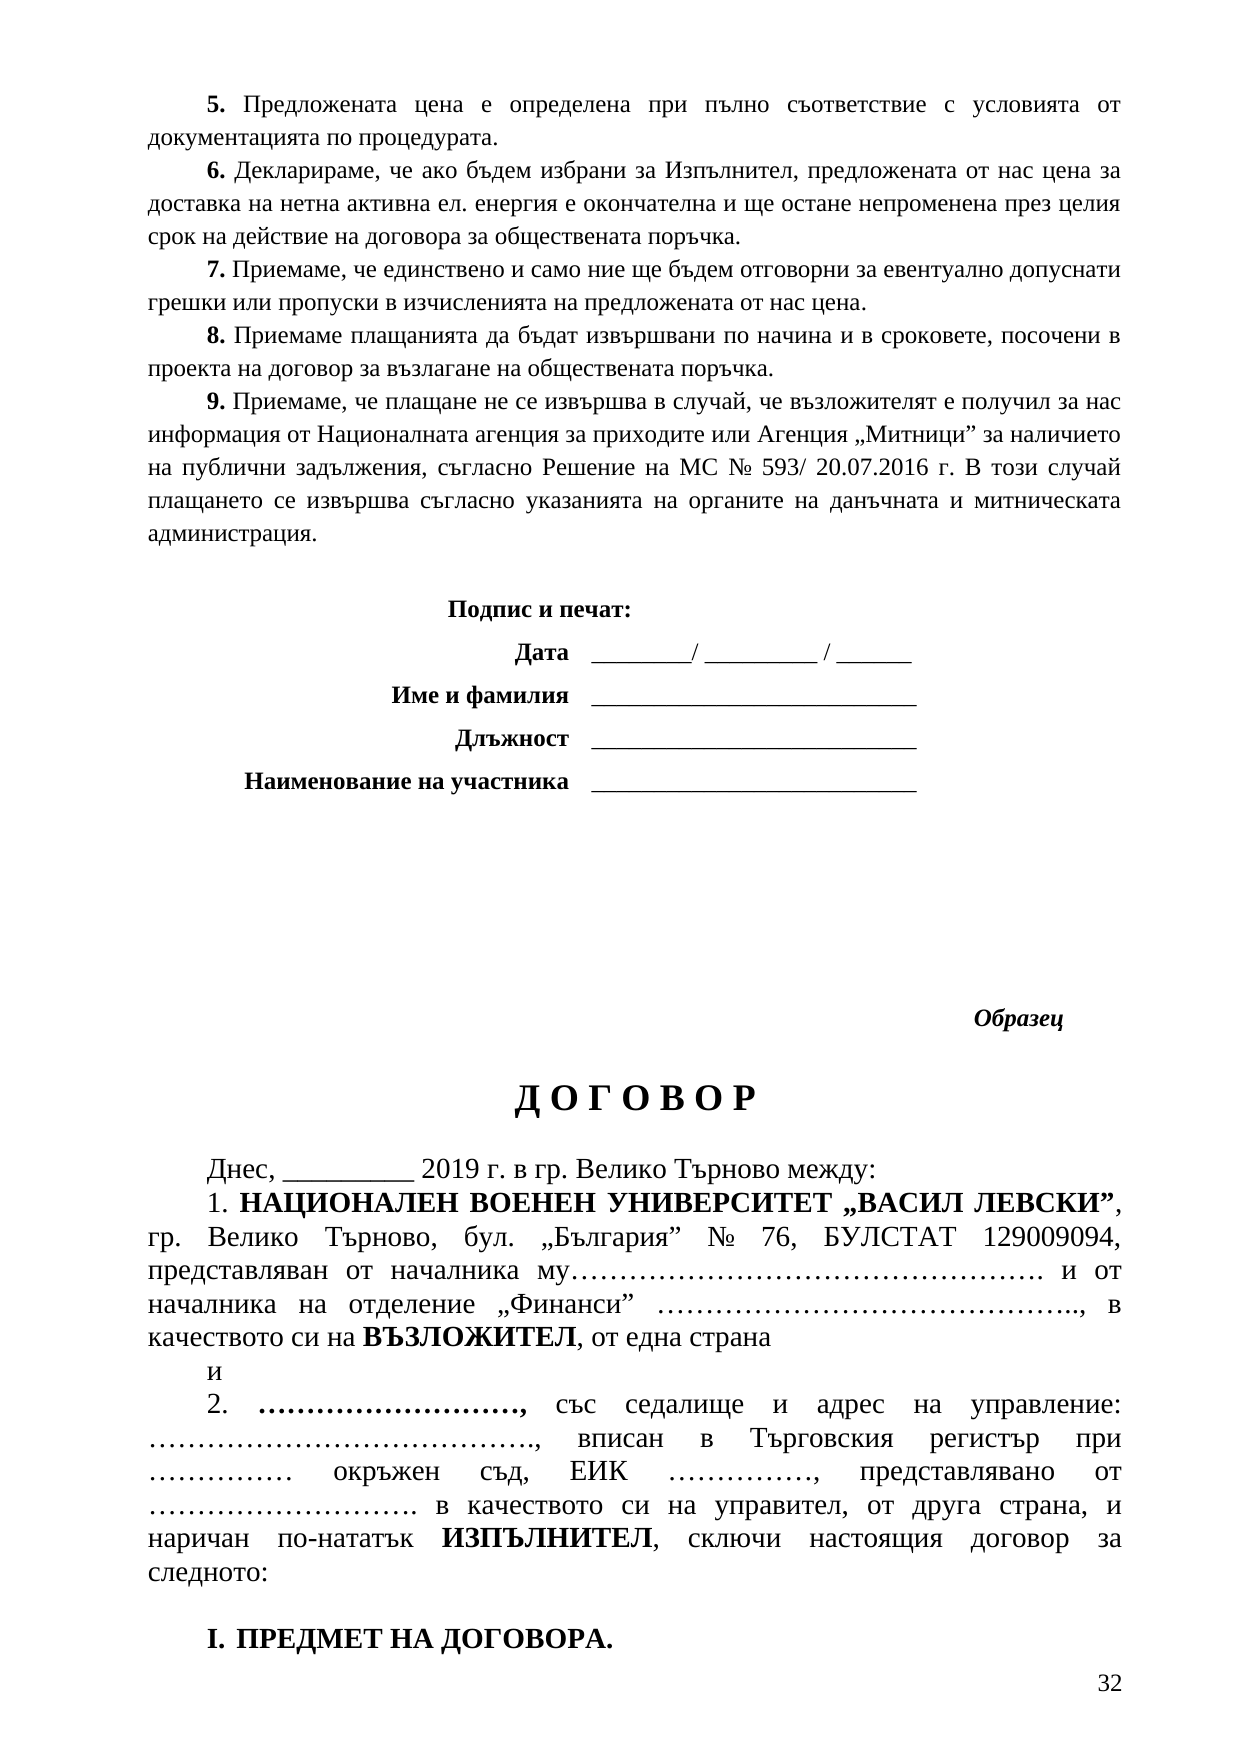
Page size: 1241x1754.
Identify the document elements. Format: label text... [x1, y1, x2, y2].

text 2. ………………………, със седалище и адрес на управление: …………………………………., вписан в Търговския регистър при …………… окръжен съд, ЕИК ……………, представлявано от ………………………. в качеството си на управител, от друга страна, и наричан по-нататък ИЗПЪЛНИТЕЛ, сключи настоящия договор за следното: [148, 1386, 1122, 1588]
text Подпис и печат: [448, 594, 1122, 623]
table_cell Наименование на участника [136, 766, 580, 809]
table_header ________/ _________ / ______ [580, 637, 1024, 680]
text І. ПРЕДМЕТ НА ДОГОВОРА. [148, 1621, 1122, 1655]
table_cell __________________________ [580, 766, 1024, 809]
text 7. Приемаме, че единствено и само ние ще бъдем отговорни за евентуално допуснати грешки или пропуски в изчисленията на предложената от нас цена. [148, 254, 1122, 316]
table_cell __________________________ [580, 680, 1024, 723]
text 8. Приемаме плащанията да бъдат извършвани по начина и в сроковете, посочени в проекта на договор за възлагане на обществената поръчка. [148, 320, 1122, 382]
text 1. НАЦИОНАЛЕН ВОЕНЕН УНИВЕРСИТЕТ „ВАСИЛ ЛЕВСКИ”, гр. Велико Търново, бул. „България” № 76, БУЛСТАТ 129009094, представляван от началника му…………………………………………. и от началника на отделение „Финанси” …………………………………….., в качеството си на ВЪЗЛОЖИТЕЛ, от една страна [148, 1185, 1122, 1353]
text 6. Декларираме, че ако бъдем избрани за Изпълнител, предложената от нас цена за доставка на нетна активна ел. енергия е окончателна и ще остане непроменена през целия срок на действие на договора за обществената поръчка. [148, 155, 1122, 249]
table_cell __________________________ [580, 723, 1024, 766]
text 5. Предложената цена е определена при пълно съответствие с условията от документацията по процедурата. [148, 89, 1122, 150]
table_header Дата [136, 637, 580, 680]
text Днес, _________ 2019 г. в гр. Велико Търново между: [148, 1152, 1122, 1185]
text и [148, 1353, 1122, 1386]
text Д О Г О В О Р [148, 1075, 1122, 1118]
table_cell Име и фамилия [136, 680, 580, 723]
text Образец [915, 1003, 1122, 1032]
text 9. Приемаме, че плащане не се извършва в случай, че възложителят е получил за нас информация от Националната агенция за приходите или Агенция „Митници” за наличието на публични задължения, съгласно Решение на МС № 593/ 20.07.2016 г. В този случай плащането се извършва съгласно указанията на органите на данъчната и митническата администрация. [148, 386, 1122, 547]
table_cell Длъжност [136, 723, 580, 766]
